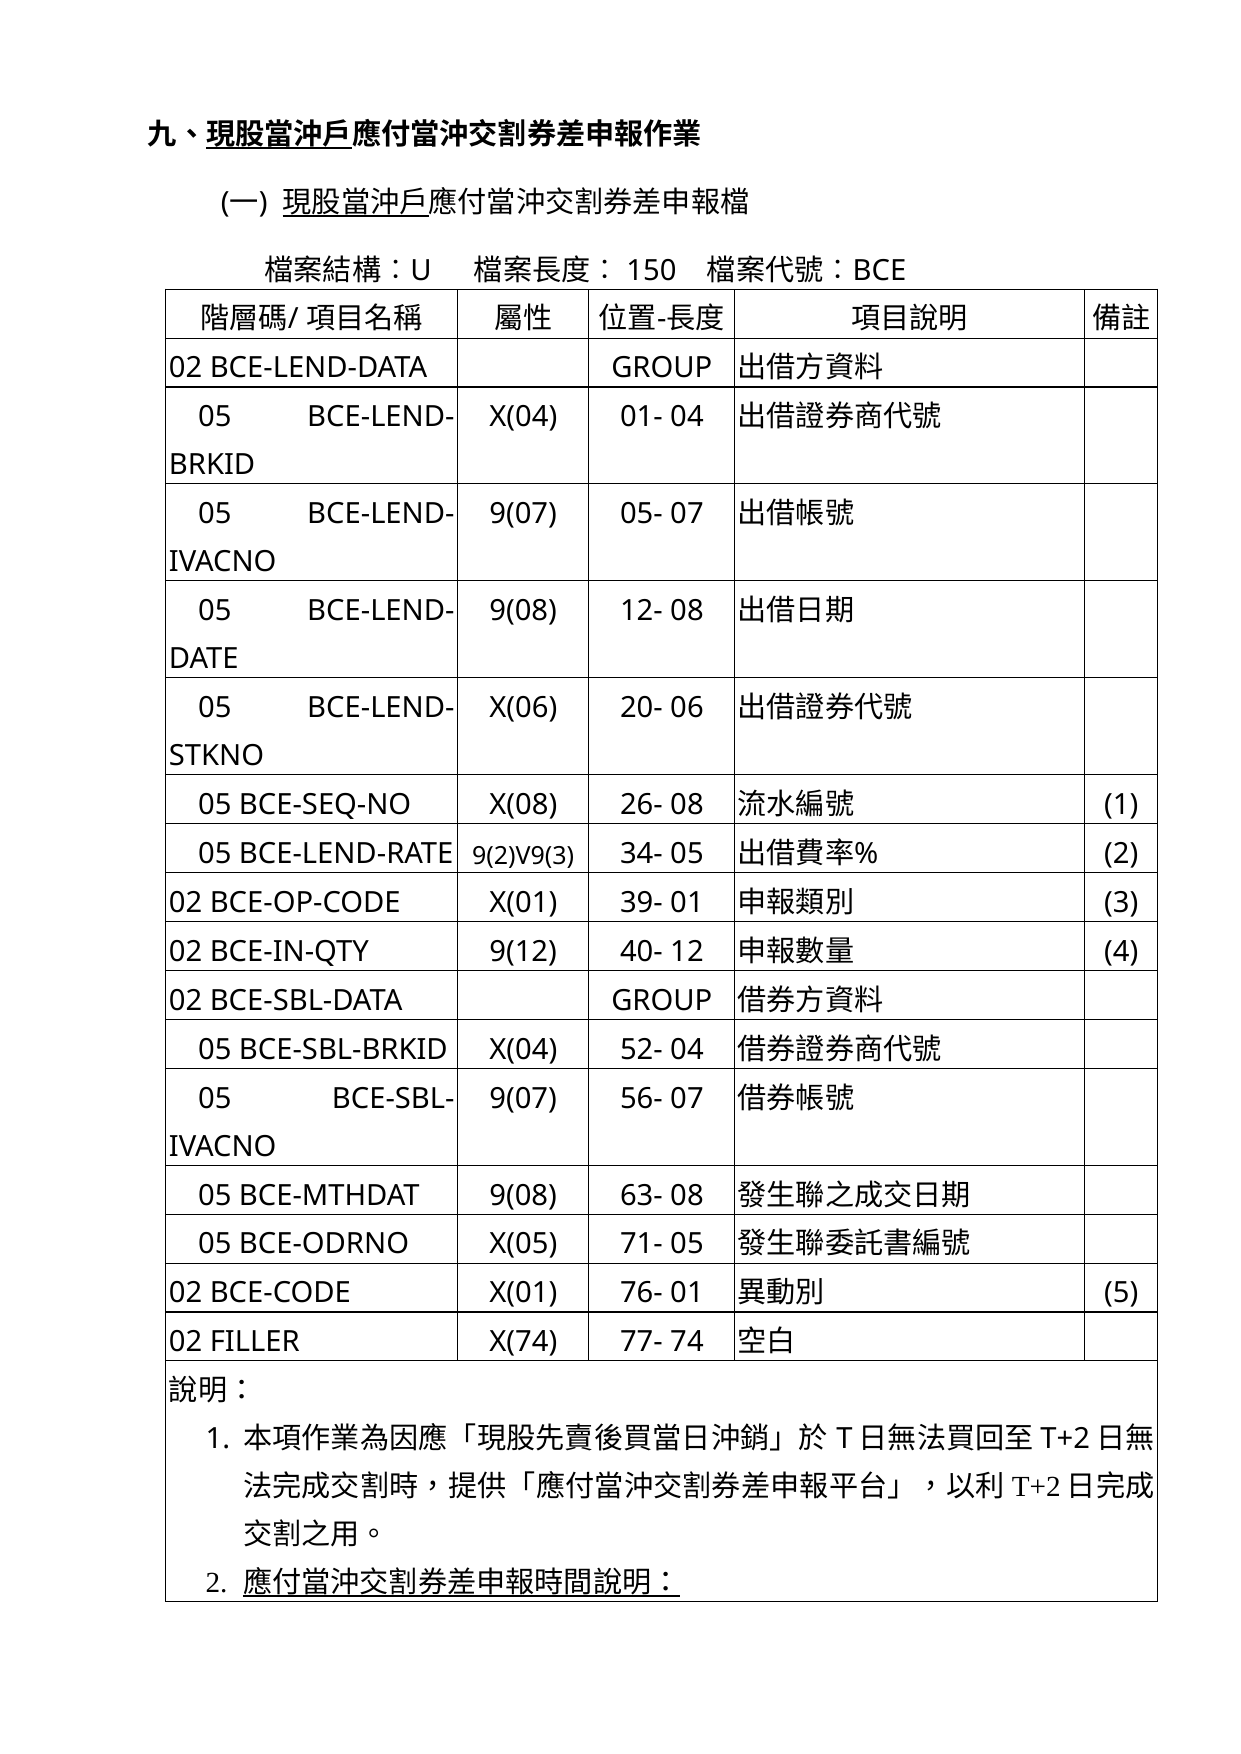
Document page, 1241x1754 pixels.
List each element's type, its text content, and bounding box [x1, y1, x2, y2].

table_cell 05 BCE-SBL-BRKID [166, 1020, 457, 1068]
table_cell 空白 [735, 1313, 1084, 1360]
table_cell (4) [1085, 922, 1157, 970]
table_cell [458, 339, 588, 386]
table_cell 52- 04 [589, 1020, 734, 1068]
table_cell 05 BCE-LEND-BRKID [166, 388, 457, 483]
table_cell 流水編號 [735, 775, 1084, 823]
text (一) 現股當沖戶應付當沖交割券差申報檔 [221, 173, 1137, 221]
table_cell GROUP [589, 339, 734, 386]
table_cell 77- 74 [589, 1313, 734, 1360]
table_header 階層碼/ 項目名稱 [166, 290, 457, 337]
table_cell 12- 08 [589, 581, 734, 677]
table_cell 申報數量 [735, 922, 1084, 970]
table_cell [1085, 1069, 1157, 1164]
table_cell 05 BCE-LEND-RATE [166, 824, 457, 872]
table_cell 56- 07 [589, 1069, 734, 1164]
table_cell 出借方資料 [735, 339, 1084, 386]
table_cell 01- 04 [589, 388, 734, 483]
table_cell [1085, 1166, 1157, 1213]
table_cell 05 BCE-LEND-STKNO [166, 678, 457, 774]
table_cell 05 BCE-MTHDAT [166, 1166, 457, 1213]
table_cell 發生聯委託書編號 [735, 1215, 1084, 1262]
table_cell X(01) [458, 1264, 588, 1311]
table_cell 借券帳號 [735, 1069, 1084, 1164]
table_cell 05 BCE-LEND-DATE [166, 581, 457, 677]
table_cell (2) [1085, 824, 1157, 872]
table_cell (3) [1085, 873, 1157, 921]
table_cell [1085, 1020, 1157, 1068]
text 檔案結構︰U 檔案長度︰ 150 檔案代號︰BCE [148, 241, 1137, 288]
table_cell 02 BCE-CODE [166, 1264, 457, 1311]
table_cell X(08) [458, 775, 588, 823]
table_cell 發生聯之成交日期 [735, 1166, 1084, 1213]
table_cell 63- 08 [589, 1166, 734, 1213]
table_cell 05- 07 [589, 484, 734, 580]
table_cell 05 BCE-SEQ-NO [166, 775, 457, 823]
table_cell [1085, 678, 1157, 774]
table_cell X(05) [458, 1215, 588, 1262]
table_cell 9(07) [458, 1069, 588, 1164]
table_cell 9(08) [458, 581, 588, 677]
table_cell 出借帳號 [735, 484, 1084, 580]
table_cell X(04) [458, 388, 588, 483]
table_cell X(01) [458, 873, 588, 921]
table_cell 02 BCE-OP-CODE [166, 873, 457, 921]
table_cell 39- 01 [589, 873, 734, 921]
table_cell [1085, 581, 1157, 677]
table_cell [1085, 1215, 1157, 1262]
text 九、現股當沖戶應付當沖交割券差申報作業 [148, 105, 1137, 153]
table_cell 02 BCE-SBL-DATA [166, 971, 457, 1019]
table_cell X(04) [458, 1020, 588, 1068]
table_cell [458, 971, 588, 1019]
table_cell 出借證券商代號 [735, 388, 1084, 483]
table_cell 05 BCE-ODRNO [166, 1215, 457, 1262]
table_cell [1085, 1313, 1157, 1360]
table_cell X(74) [458, 1313, 588, 1360]
table_cell 9(08) [458, 1166, 588, 1213]
table_cell 02 BCE-IN-QTY [166, 922, 457, 970]
table_cell 20- 06 [589, 678, 734, 774]
table_cell 02 FILLER [166, 1313, 457, 1360]
table_cell 出借費率% [735, 824, 1084, 872]
table_cell 34- 05 [589, 824, 734, 872]
table_header 項目說明 [735, 290, 1084, 337]
table_cell X(06) [458, 678, 588, 774]
table_cell 71- 05 [589, 1215, 734, 1262]
table_cell 9(07) [458, 484, 588, 580]
table_cell 40- 12 [589, 922, 734, 970]
table_header 位置-長度 [589, 290, 734, 337]
table_cell [1085, 388, 1157, 483]
table_header 備註 [1085, 290, 1157, 337]
table_cell GROUP [589, 971, 734, 1019]
table_cell 02 BCE-LEND-DATA [166, 339, 457, 386]
table_cell [1085, 484, 1157, 580]
table_header 屬性 [458, 290, 588, 337]
table_cell 9(2)V9(3) [458, 824, 588, 872]
table_cell 出借證券代號 [735, 678, 1084, 774]
table_cell 異動別 [735, 1264, 1084, 1311]
table_cell 26- 08 [589, 775, 734, 823]
table_cell 借券方資料 [735, 971, 1084, 1019]
table_cell 申報類別 [735, 873, 1084, 921]
table_cell 05 BCE-LEND-IVACNO [166, 484, 457, 580]
table_cell (1) [1085, 775, 1157, 823]
table_cell 9(12) [458, 922, 588, 970]
table_cell [1085, 971, 1157, 1019]
table_cell 76- 01 [589, 1264, 734, 1311]
table_cell (5) [1085, 1264, 1157, 1311]
table_cell 出借日期 [735, 581, 1084, 677]
table_cell [1085, 339, 1157, 386]
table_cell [166, 1361, 1157, 1601]
table_cell 借券證券商代號 [735, 1020, 1084, 1068]
table_cell 05 BCE-SBL-IVACNO [166, 1069, 457, 1164]
